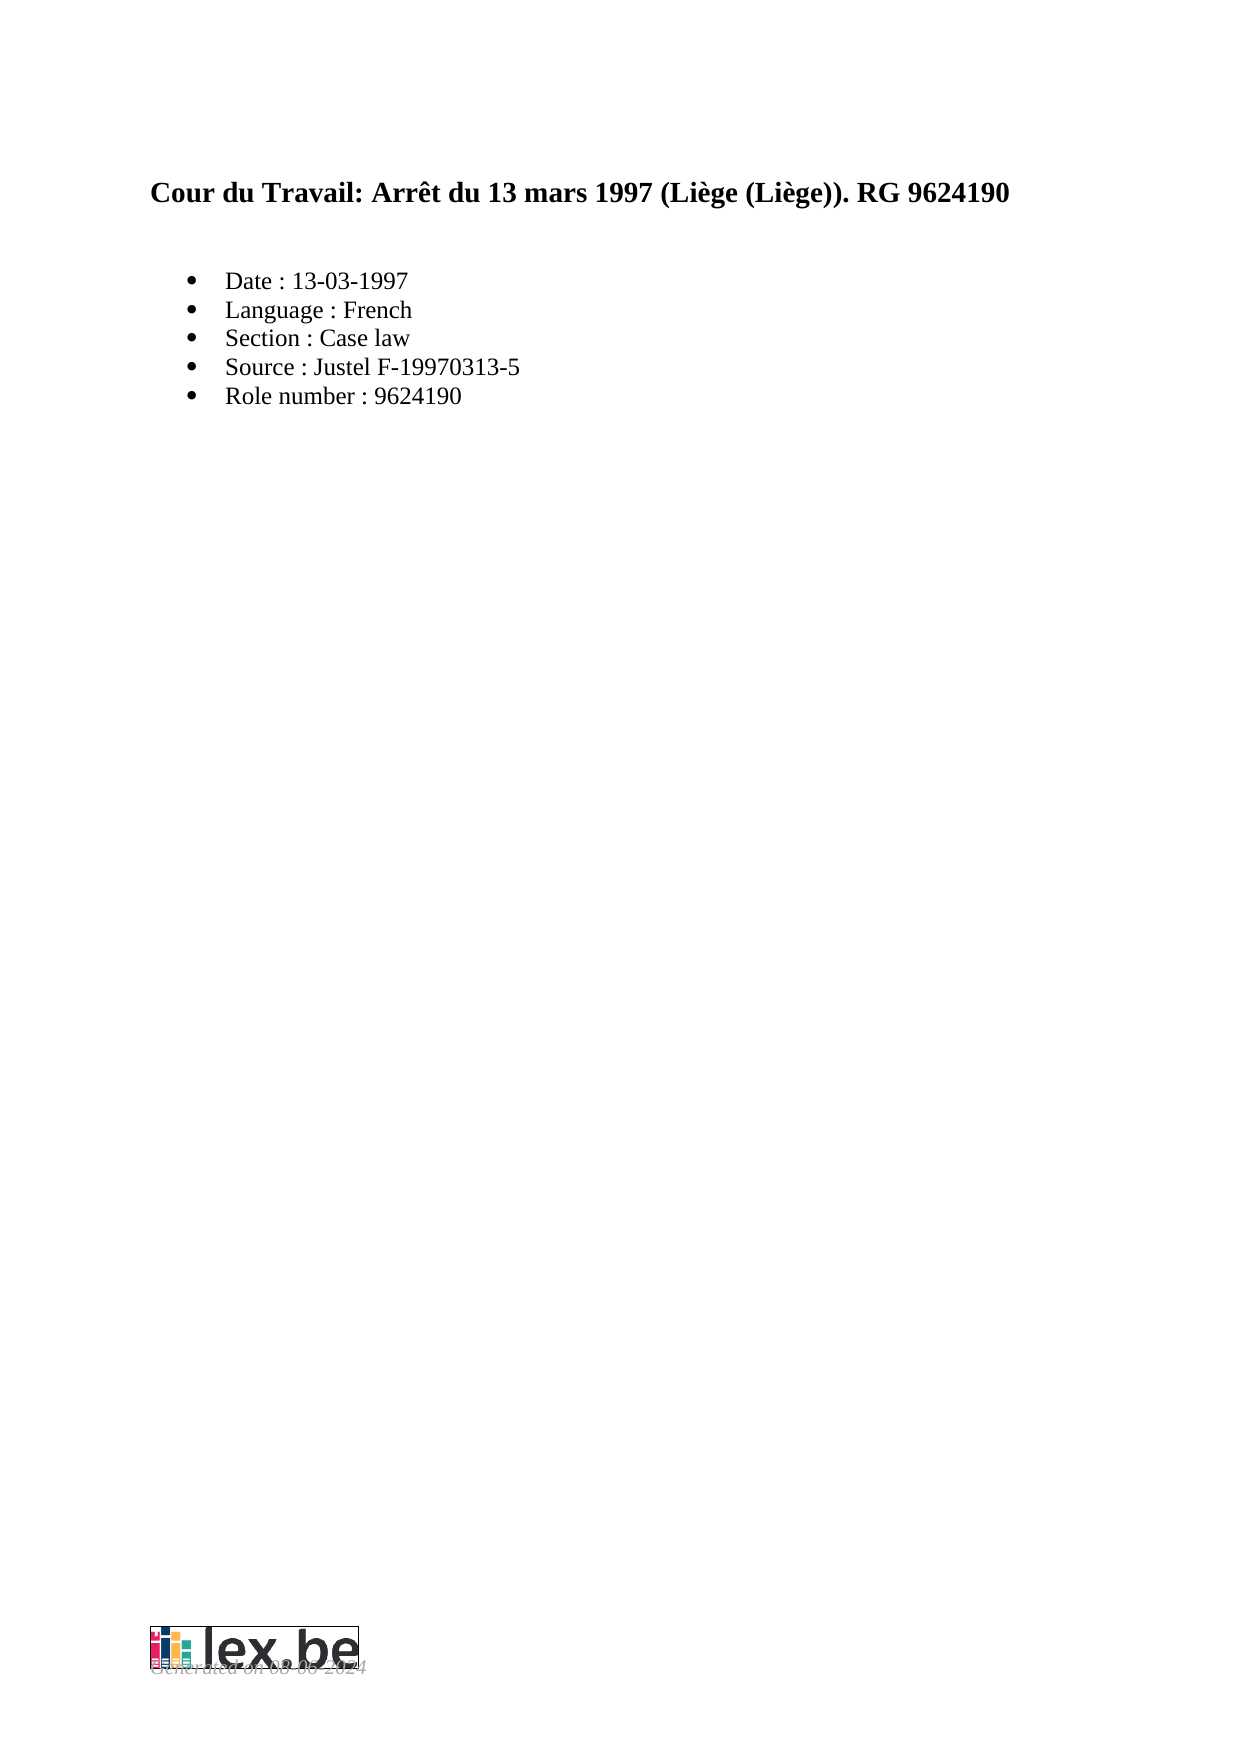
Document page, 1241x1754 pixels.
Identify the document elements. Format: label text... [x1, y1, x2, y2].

picture [151, 1627, 358, 1668]
list Source : Justel F-19970313-5 [187, 352, 1090, 381]
list Role number : 9624190 [187, 381, 1090, 410]
list Date : 13-03-1997 [187, 266, 1090, 295]
list Language : French [187, 295, 1090, 323]
subtitle Cour du Travail: Arrêt du 13 mars 1997 (Liège (Liège)). RG 9624190 [150, 175, 1090, 208]
list Section : Case law [187, 323, 1090, 352]
